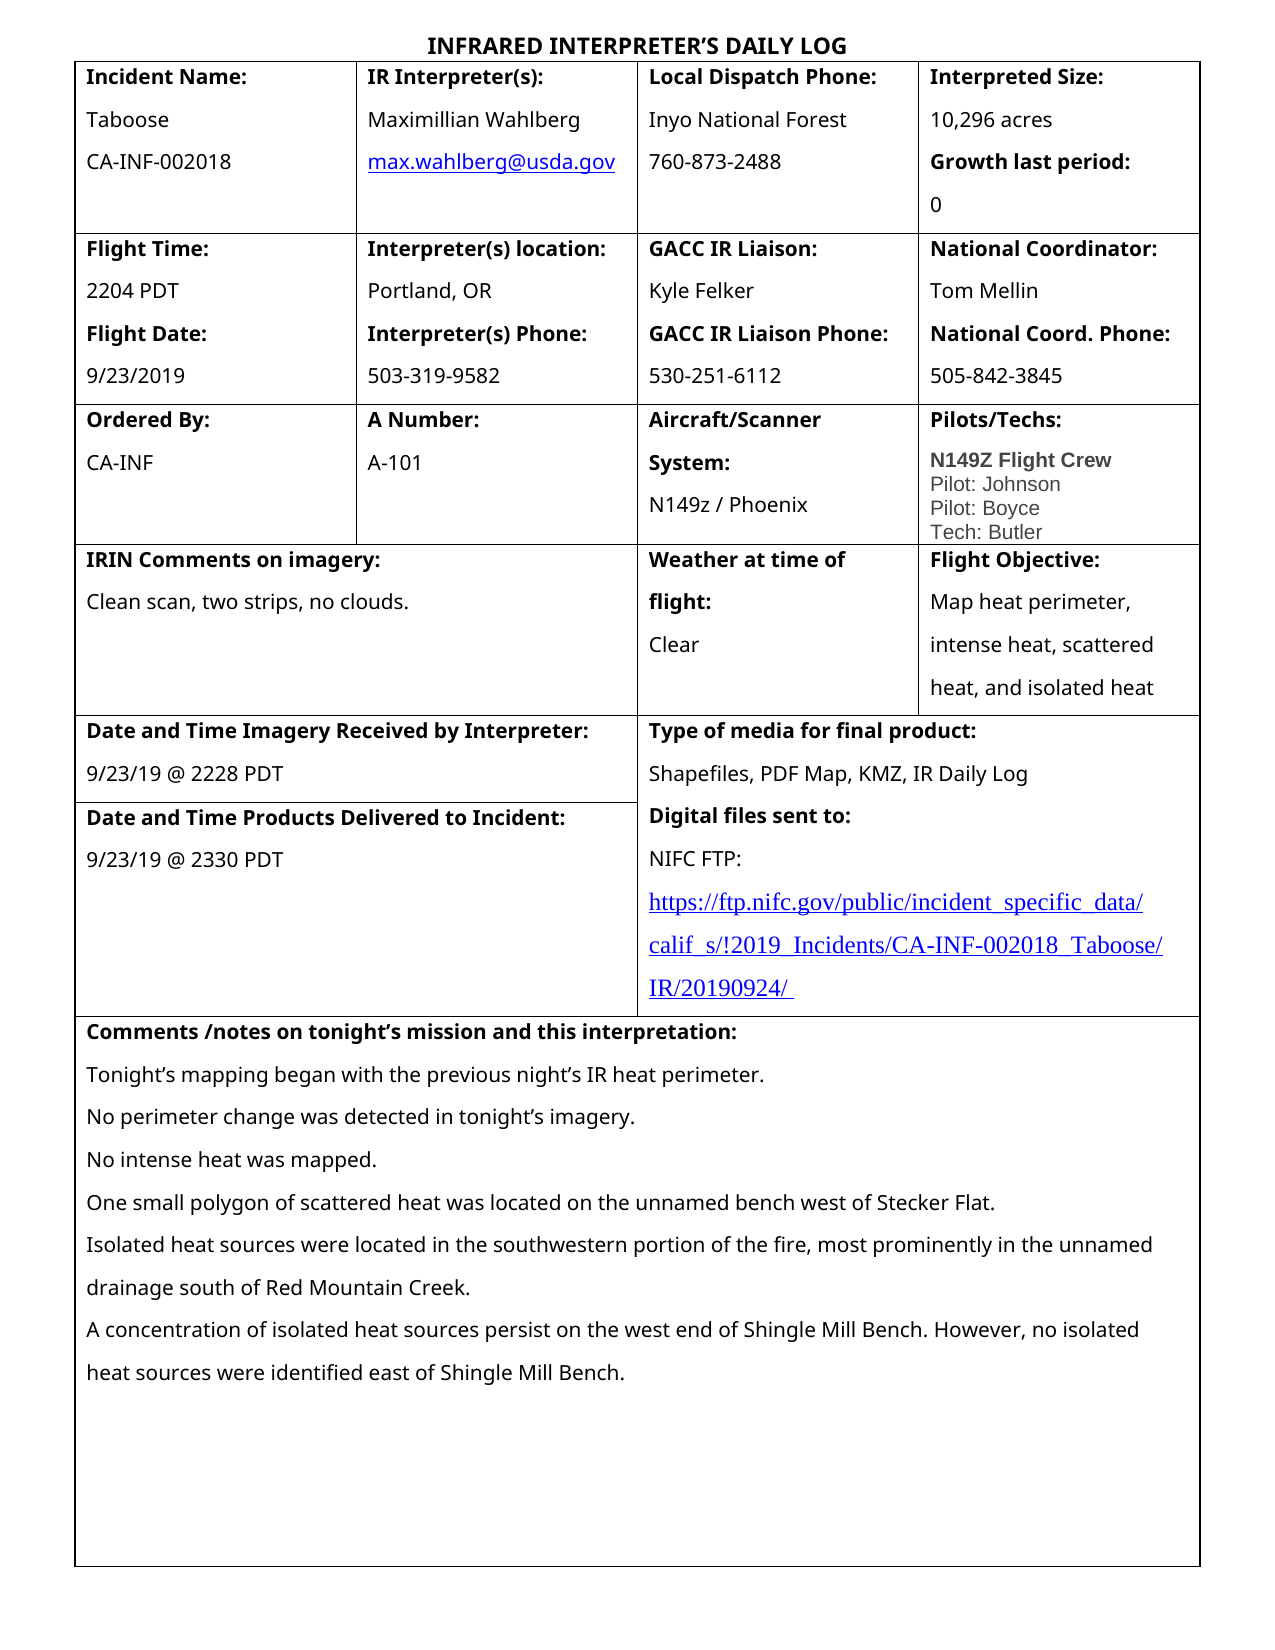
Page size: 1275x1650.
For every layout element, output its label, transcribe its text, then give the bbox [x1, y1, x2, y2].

table_cell A Number: A-101 [357, 405, 637, 544]
table_cell Aircraft/Scanner System: N149z / Phoenix [638, 405, 918, 544]
table_header IR Interpreter(s): Maximillian Wahlberg max.wahlberg@usda.gov [357, 62, 637, 233]
table_cell Ordered By: CA-INF [76, 405, 356, 544]
table_cell Flight Time: 2204 PDT Flight Date: 9/23/2019 [76, 234, 356, 404]
table_header Incident Name: Taboose CA-INF-002018 [76, 62, 356, 233]
table_cell Comments /notes on tonight’s mission and this interpretation: Tonight’s mapping began with the previous night’s IR heat perimeter. No perimeter change was detected in tonight’s imagery. No intense heat was mapped. One small polygon of scattered heat was located on the unnamed bench west of Stecker Flat. Isolated heat sources were located in the southwestern portion of the fire, most prominently in the unnamed drainage south of Red Mountain Creek. A concentration of isolated heat sources persist on the west end of Shingle Mill Bench. However, no isolated heat sources were identified east of Shingle Mill Bench. [76, 1017, 1199, 1566]
table_cell Date and Time Imagery Received by Interpreter: 9/23/19 @ 2228 PDT [76, 716, 637, 802]
table_header Interpreted Size: 10,296 acres Growth last period: 0 [919, 62, 1199, 233]
table_cell IRIN Comments on imagery: Clean scan, two strips, no clouds. [76, 545, 637, 715]
table_cell National Coordinator: Tom Mellin National Coord. Phone: 505-842-3845 [919, 234, 1199, 404]
table_cell Type of media for final product: Shapefiles, PDF Map, KMZ, IR Daily Log Digital files sent to: NIFC FTP: https://ftp.nifc.gov/public/incident_specific_data/calif_s/!2019_Incidents/CA-INF-002018_Taboose/IR/20190924/ [638, 716, 1199, 1016]
table_cell Interpreter(s) location: Portland, OR Interpreter(s) Phone: 503-319-9582 [357, 234, 637, 404]
table_header Local Dispatch Phone: Inyo National Forest 760-873-2488 [638, 62, 918, 233]
table_cell Weather at time of flight: Clear [638, 545, 918, 715]
table_cell Date and Time Products Delivered to Incident: 9/23/19 @ 2330 PDT [76, 803, 637, 1016]
table_cell Flight Objective: Map heat perimeter, intense heat, scattered heat, and isolated heat [919, 545, 1199, 715]
table_cell GACC IR Liaison: Kyle Felker GACC IR Liaison Phone: 530-251-6112 [638, 234, 918, 404]
table_cell Pilots/Techs: N149Z Flight Crew Pilot: Johnson Pilot: Boyce Tech: Butler [919, 405, 1199, 544]
